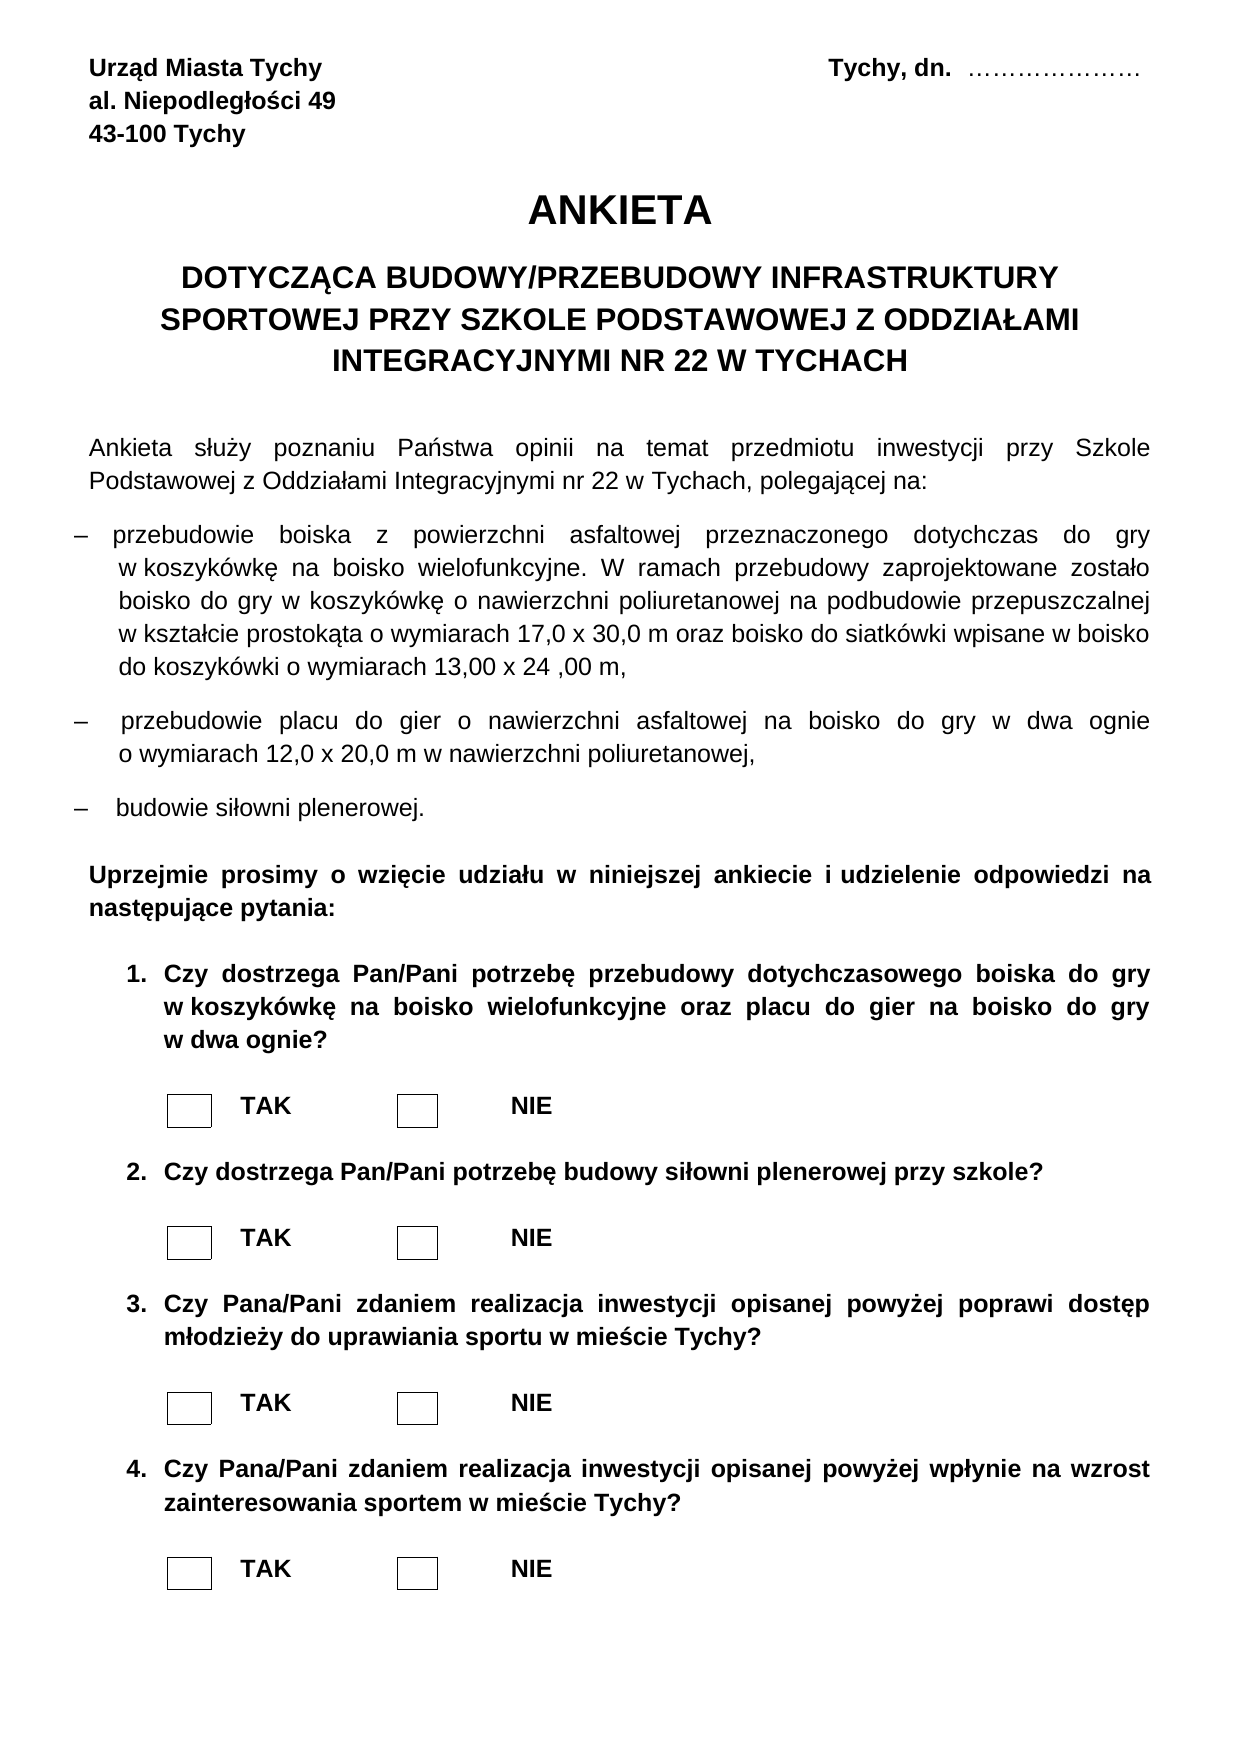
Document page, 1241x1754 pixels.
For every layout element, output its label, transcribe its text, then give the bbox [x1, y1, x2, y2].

list TAK NI NIE [164, 1388, 1152, 1417]
list Czy Pana/Pani zdaniem realizacja inwestycji opisanej powyżej wpłynie na wzrost zainteresowania sportem w mieście Tychy? [126, 1454, 1152, 1516]
list Czy dostrzega Pan/Pani potrzebę budowy siłowni plenerowej przy szkole? [126, 1157, 1152, 1186]
list Czy Pana/Pani zdaniem realizacja inwestycji opisanej powyżej poprawi dostęp młodzieży do uprawiania sportu w mieście Tychy? [126, 1289, 1152, 1351]
list Ankieta służy poznaniu Państwa opinii na temat przedmiotu inwestycji przy Szkole Podstawowej z Oddziałami Integracyjnymi nr 22 w Tychach, polegającej na: [89, 433, 1152, 494]
text – przebudowie boiska z powierzchni asfaltowej przeznaczonego dotychczas do gry w koszykówkę na boisko wielofunkcyjne. W ramach przebudowy zaprojektowane zostało boisko do gry w koszykówkę o nawierzchni poliuretanowej na podbudowie przepuszczalnej w kształcie prostokąta o wymiarach 17,0 x 30,0 m oraz boisko do siatkówki wpisane w boisko do koszykówki o wymiarach 13,00 x 24 ,00 m, [74, 520, 1152, 681]
list Czy dostrzega Pan/Pani potrzebę przebudowy dotychczasowego boiska do gry w koszykówkę na boisko wielofunkcyjne oraz placu do gier na boisko do gry w dwa ognie? [126, 959, 1152, 1054]
text – budowie siłowni plenerowej. [74, 792, 1152, 821]
list ANKIETA [89, 185, 1152, 233]
list TAK NI NIE [164, 1553, 1152, 1582]
list al. Niepodległości 49 [89, 86, 1152, 115]
list TAK NI NIE [164, 1091, 1152, 1120]
list Urząd Miasta Tychy Tychy, dn. ………………… [89, 53, 1152, 82]
list TAK NI NIE [164, 1223, 1152, 1252]
list 43-100 Tychy [89, 119, 1152, 148]
list Uprzejmie prosimy o wzięcie udziału w niniejszej ankiecie i udzielenie odpowiedzi na następujące pytania: [89, 860, 1152, 922]
list DOTYCZĄCA BUDOWY/PRZEBUDOWY INFRASTRUKTURY SPORTOWEJ PRZY SZKOLE PODSTAWOWEJ Z ODDZIAŁAMI INTEGRACYJNYMI NR 22 W TYCHACH [89, 259, 1152, 378]
text – przebudowie placu do gier o nawierzchni asfaltowej na boisko do gry w dwa ognie o wymiarach 12,0 x 20,0 m w nawierzchni poliuretanowej, [74, 706, 1152, 767]
